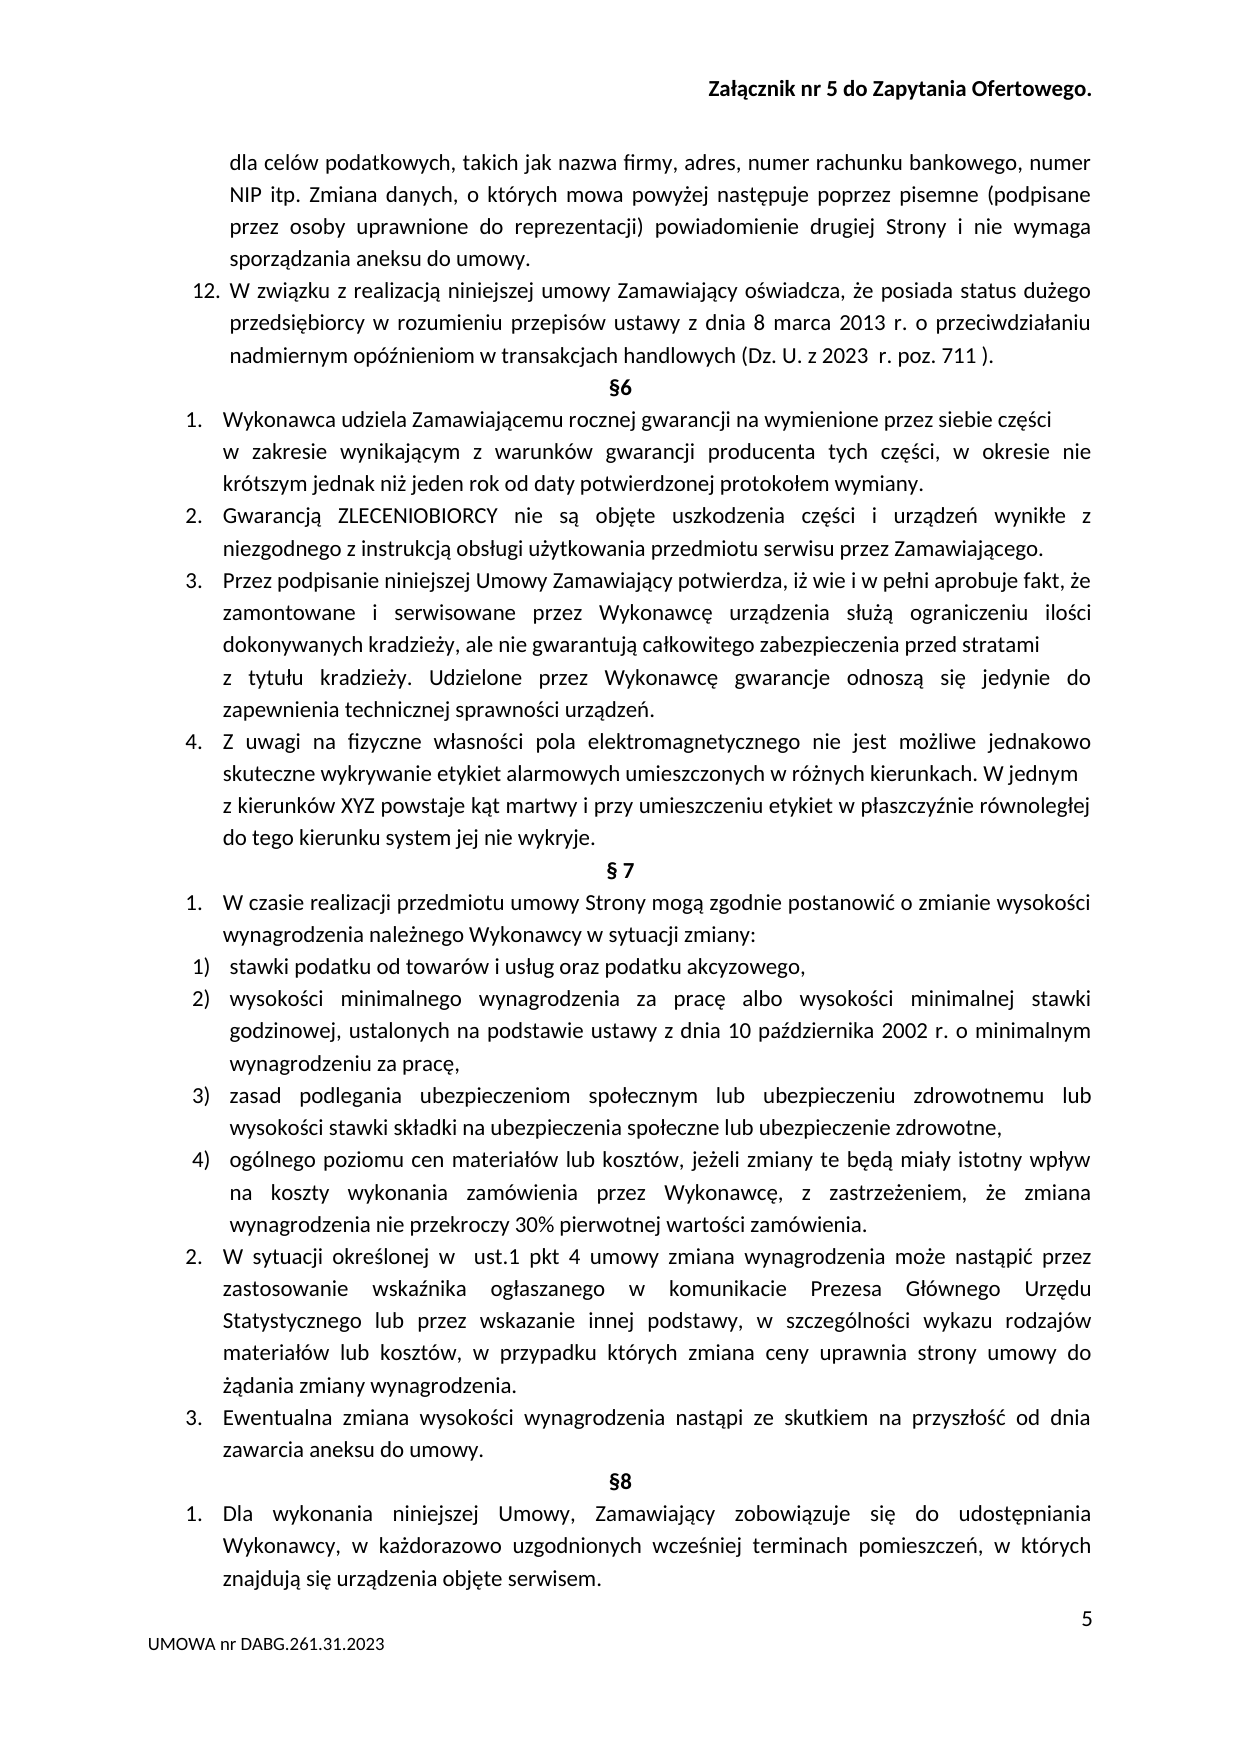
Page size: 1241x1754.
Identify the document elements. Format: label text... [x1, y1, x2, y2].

list W czasie realizacji przedmiotu umowy Strony mogą zgodnie postanowić o zmianie wysokości wynagrodzenia należnego Wykonawcy w sytuacji zmiany: [185, 888, 1093, 948]
list W związku z realizacją niniejszej umowy Zamawiający oświadcza, że posiada status dużego przedsiębiorcy w rozumieniu przepisów ustawy z dnia 8 marca 2013 r. o przeciwdziałaniu nadmiernym opóźnieniom w transakcjach handlowych (Dz. U. z 2023 r. poz. 711 ). [192, 276, 1093, 369]
list W sytuacji określonej w ust.1 pkt 4 umowy zmiana wynagrodzenia może nastąpić przez zastosowanie wskaźnika ogłaszanego w komunikacie Prezesa Głównego Urzędu Statystycznego lub przez wskazanie innej podstawy, w szczególności wykazu rodzajów materiałów lub kosztów, w przypadku których zmiana ceny uprawnia strony umowy do żądania zmiany wynagrodzenia. [185, 1242, 1093, 1399]
text §6 [148, 373, 1093, 401]
list Dla wykonania niniejszej Umowy, Zamawiający zobowiązuje się do udostępniania Wykonawcy, w każdorazowo uzgodnionych wcześniej terminach pomieszczeń, w których znajdują się urządzenia objęte serwisem. [185, 1499, 1093, 1592]
list Gwarancją ZLECENIOBIORCY nie są objęte uszkodzenia części i urządzeń wynikłe z niezgodnego z instrukcją obsługi użytkowania przedmiotu serwisu przez Zamawiającego. [185, 502, 1093, 562]
list z tytułu kradzieży. Udzielone przez Wykonawcę gwarancje odnoszą się jedynie do zapewnienia technicznej sprawności urządzeń. [223, 663, 1093, 723]
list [192, 148, 1093, 272]
list Ewentualna zmiana wysokości wynagrodzenia nastąpi ze skutkiem na przyszłość od dnia zawarcia aneksu do umowy. [185, 1403, 1093, 1463]
list Przez podpisanie niniejszej Umowy Zamawiający potwierdza, iż wie i w pełni aprobuje fakt, że zamontowane i serwisowane przez Wykonawcę urządzenia służą ograniczeniu ilości dokonywanych kradzieży, ale nie gwarantują całkowitego zabezpieczenia przed stratami [185, 566, 1093, 658]
text §8 [148, 1467, 1093, 1495]
list wysokości minimalnego wynagrodzenia za pracę albo wysokości minimalnej stawki godzinowej, ustalonych na podstawie ustawy z dnia 10 października 2002 r. o minimalnym wynagrodzeniu za pracę, [192, 984, 1093, 1077]
list ogólnego poziomu cen materiałów lub kosztów, jeżeli zmiany te będą miały istotny wpływ na koszty wykonania zamówienia przez Wykonawcę, z zastrzeżeniem, że zmiana wynagrodzenia nie przekroczy 30% pierwotnej wartości zamówienia. [192, 1145, 1093, 1238]
list zasad podlegania ubezpieczeniom społecznym lub ubezpieczeniu zdrowotnemu lub wysokości stawki składki na ubezpieczenia społeczne lub ubezpieczenie zdrowotne, [192, 1081, 1093, 1141]
list Z uwagi na fizyczne własności pola elektromagnetycznego nie jest możliwe jednakowo skuteczne wykrywanie etykiet alarmowych umieszczonych w różnych kierunkach. W jednym [185, 727, 1093, 787]
list w zakresie wynikającym z warunków gwarancji producenta tych części, w okresie nie krótszym jednak niż jeden rok od daty potwierdzonej protokołem wymiany. [223, 437, 1093, 497]
list stawki podatku od towarów i usług oraz podatku akcyzowego, [192, 952, 1093, 980]
list Wykonawca udziela Zamawiającemu rocznej gwarancji na wymienione przez siebie części [185, 405, 1093, 433]
list z kierunków XYZ powstaje kąt martwy i przy umieszczeniu etykiet w płaszczyźnie równoległej do tego kierunku system jej nie wykryje. [223, 791, 1093, 852]
text § 7 [148, 856, 1093, 884]
